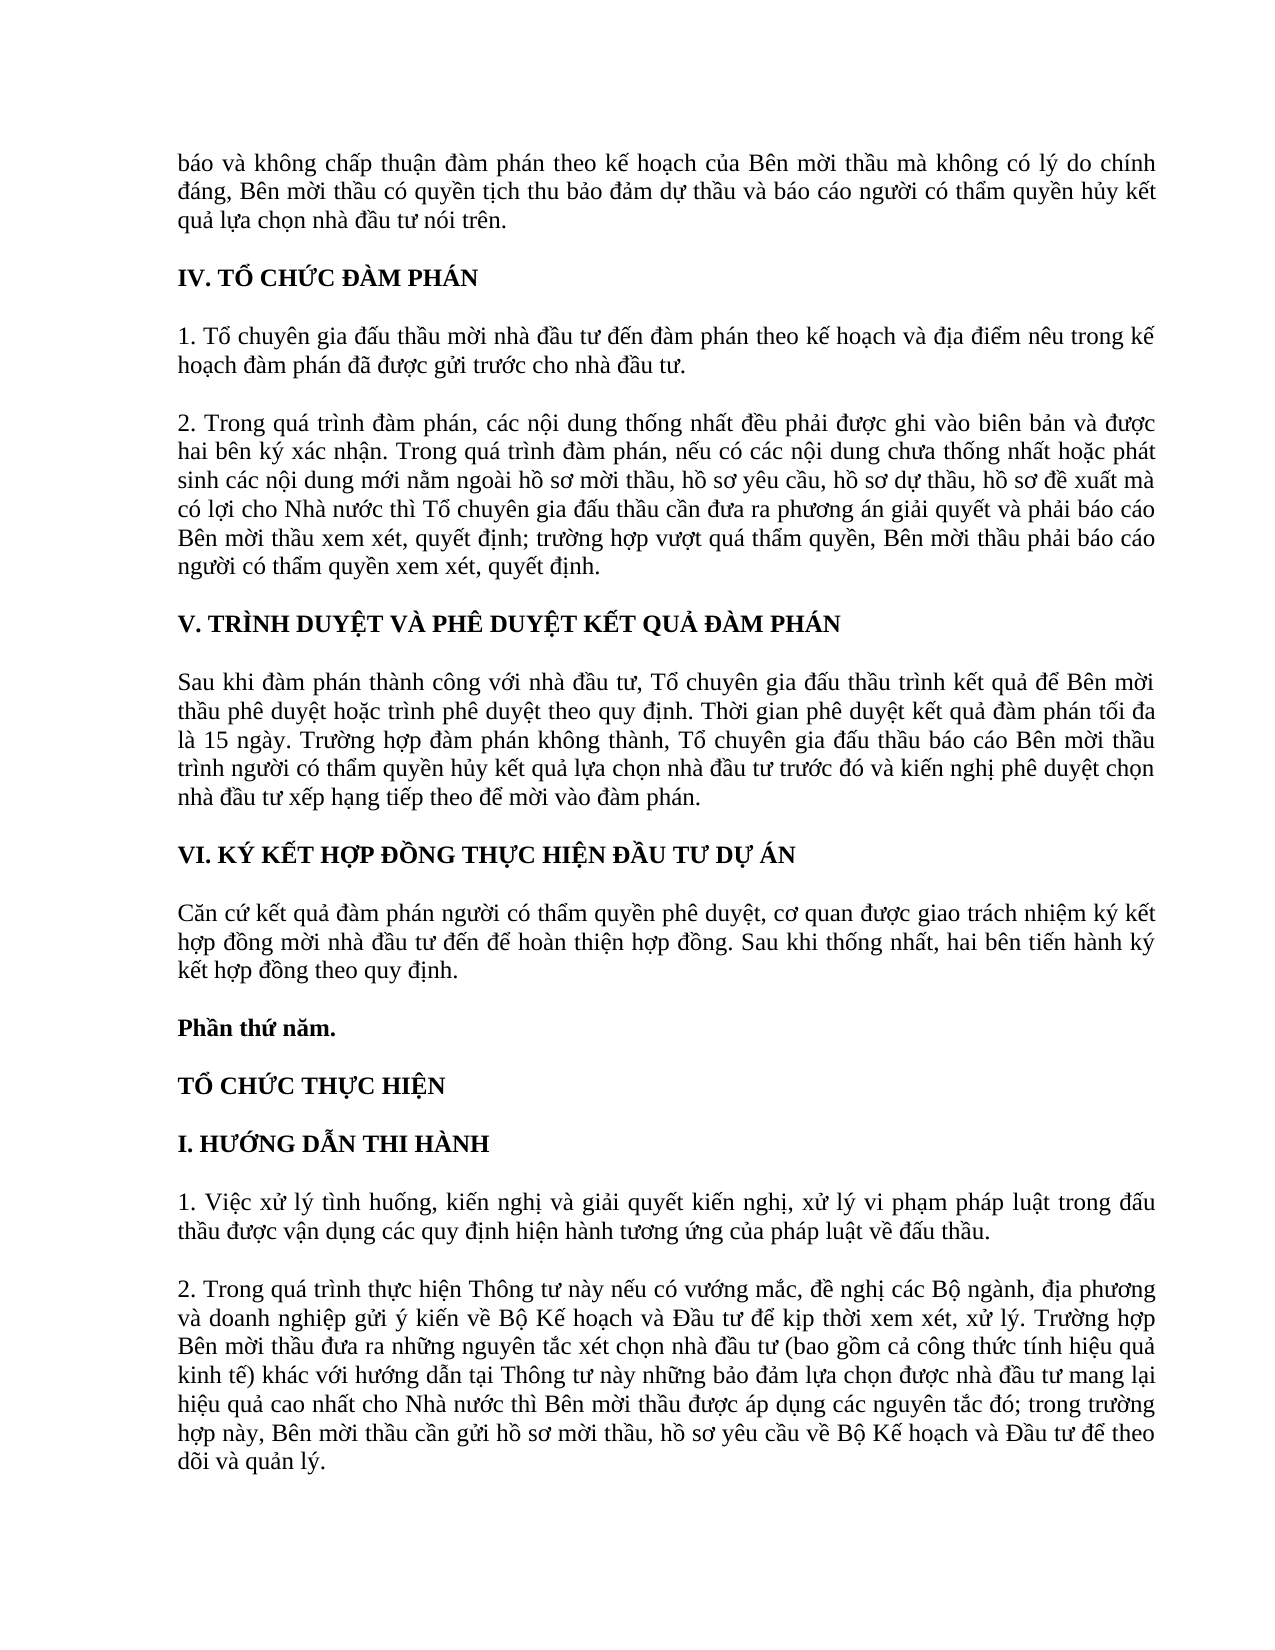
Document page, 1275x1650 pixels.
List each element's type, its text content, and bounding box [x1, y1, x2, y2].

text Căn cứ kết quả đàm phán người có thẩm quyền phê duyệt, cơ quan được giao trách nhiệm ký kết hợp đồng mời nhà đầu tư đến để hoàn thiện hợp đồng. Sau khi thống nhất, hai bên tiến hành ký kết hợp đồng theo quy định. [177, 898, 1157, 984]
text 2. Trong quá trình đàm phán, các nội dung thống nhất đều phải được ghi vào biên bản và được hai bên ký xác nhận. Trong quá trình đàm phán, nếu có các nội dung chưa thống nhất hoặc phát sinh các nội dung mới nằm ngoài hồ sơ mời thầu, hồ sơ yêu cầu, hồ sơ dự thầu, hồ sơ đề xuất mà có lợi cho Nhà nước thì Tổ chuyên gia đấu thầu cần đưa ra phương án giải quyết và phải báo cáo Bên mời thầu xem xét, quyết định; trường hợp vượt quá thẩm quyền, Bên mời thầu phải báo cáo người có thẩm quyền xem xét, quyết định. [177, 408, 1157, 580]
text TỔ CHỨC THỰC HIỆN [177, 1071, 1157, 1100]
text Sau khi đàm phán thành công với nhà đầu tư, Tổ chuyên gia đấu thầu trình kết quả để Bên mời thầu phê duyệt hoặc trình phê duyệt theo quy định. Thời gian phê duyệt kết quả đàm phán tối đa là 15 ngày. Trường hợp đàm phán không thành, Tổ chuyên gia đấu thầu báo cáo Bên mời thầu trình người có thẩm quyền hủy kết quả lựa chọn nhà đầu tư trước đó và kiến nghị phê duyệt chọn nhà đầu tư xếp hạng tiếp theo để mời vào đàm phán. [177, 667, 1157, 811]
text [177, 148, 1157, 234]
text 2. Trong quá trình thực hiện Thông tư này nếu có vướng mắc, đề nghị các Bộ ngành, địa phương và doanh nghiệp gửi ý kiến về Bộ Kế hoạch và Đầu tư để kịp thời xem xét, xử lý. Trường hợp Bên mời thầu đưa ra những nguyên tắc xét chọn nhà đầu tư (bao gồm cả công thức tính hiệu quả kinh tế) khác với hướng dẫn tại Thông tư này những bảo đảm lựa chọn được nhà đầu tư mang lại hiệu quả cao nhất cho Nhà nước thì Bên mời thầu được áp dụng các nguyên tắc đó; trong trường hợp này, Bên mời thầu cần gửi hồ sơ mời thầu, hồ sơ yêu cầu về Bộ Kế hoạch và Đầu tư để theo dõi và quản lý. [177, 1274, 1157, 1475]
text Phần thứ năm. [177, 1013, 1157, 1042]
text VI. KÝ KẾT HỢP ĐỒNG THỰC HIỆN ĐẦU TƯ DỰ ÁN [177, 840, 1157, 869]
text I. HƯỚNG DẪN THI HÀNH [177, 1129, 1157, 1158]
text V. TRÌNH DUYỆT VÀ PHÊ DUYỆT KẾT QUẢ ĐÀM PHÁN [177, 609, 1157, 638]
text 1. Việc xử lý tình huống, kiến nghị và giải quyết kiến nghị, xử lý vi phạm pháp luật trong đấu thầu được vận dụng các quy định hiện hành tương ứng của pháp luật về đấu thầu. [177, 1187, 1157, 1245]
text IV. TỔ CHỨC ĐÀM PHÁN [177, 263, 1157, 292]
text 1. Tổ chuyên gia đấu thầu mời nhà đầu tư đến đàm phán theo kế hoạch và địa điểm nêu trong kế hoạch đàm phán đã được gửi trước cho nhà đầu tư. [177, 321, 1157, 378]
